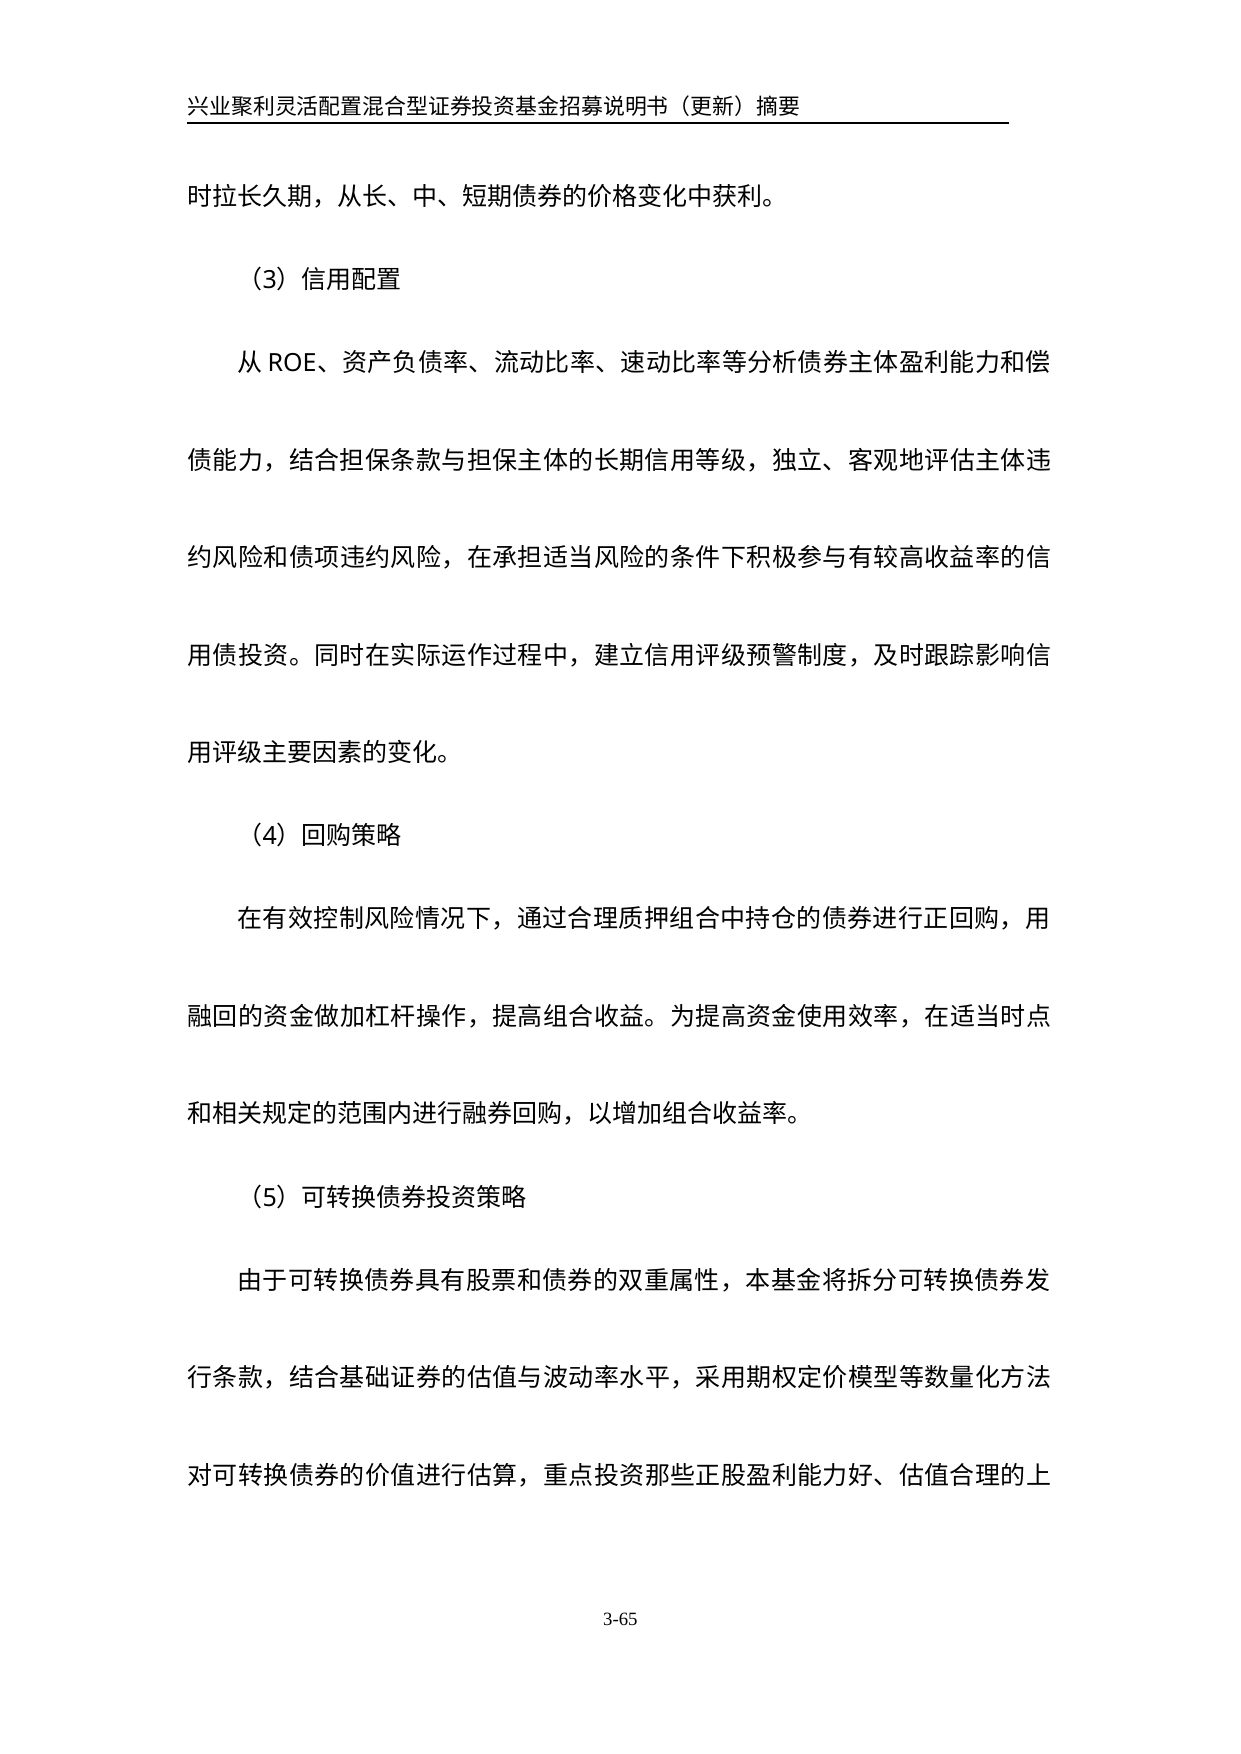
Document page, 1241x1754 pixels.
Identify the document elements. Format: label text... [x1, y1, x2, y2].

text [187, 1246, 1053, 1506]
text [187, 162, 1053, 227]
text （5）可转换债券投资策略 [187, 1163, 1053, 1228]
text （4）回购策略 [187, 801, 1053, 866]
text （3）信用配置 [187, 245, 1053, 310]
text 从ROE、资产负债率、流动比率、速动比率等分析债券主体盈利能力和偿债能力，结合担保条款与担保主体的长期信用等级，独立、客观地评估主体违约风险和债项违约风险，在承担适当风险的条件下积极参与有较高收益率的信用债投资。同时在实际运作过程中，建立信用评级预警制度，及时跟踪影响信用评级主要因素的变化。 [187, 328, 1053, 783]
text 在有效控制风险情况下，通过合理质押组合中持仓的债券进行正回购，用融回的资金做加杠杆操作，提高组合收益。为提高资金使用效率，在适当时点和相关规定的范围内进行融券回购，以增加组合收益率。 [187, 884, 1053, 1144]
